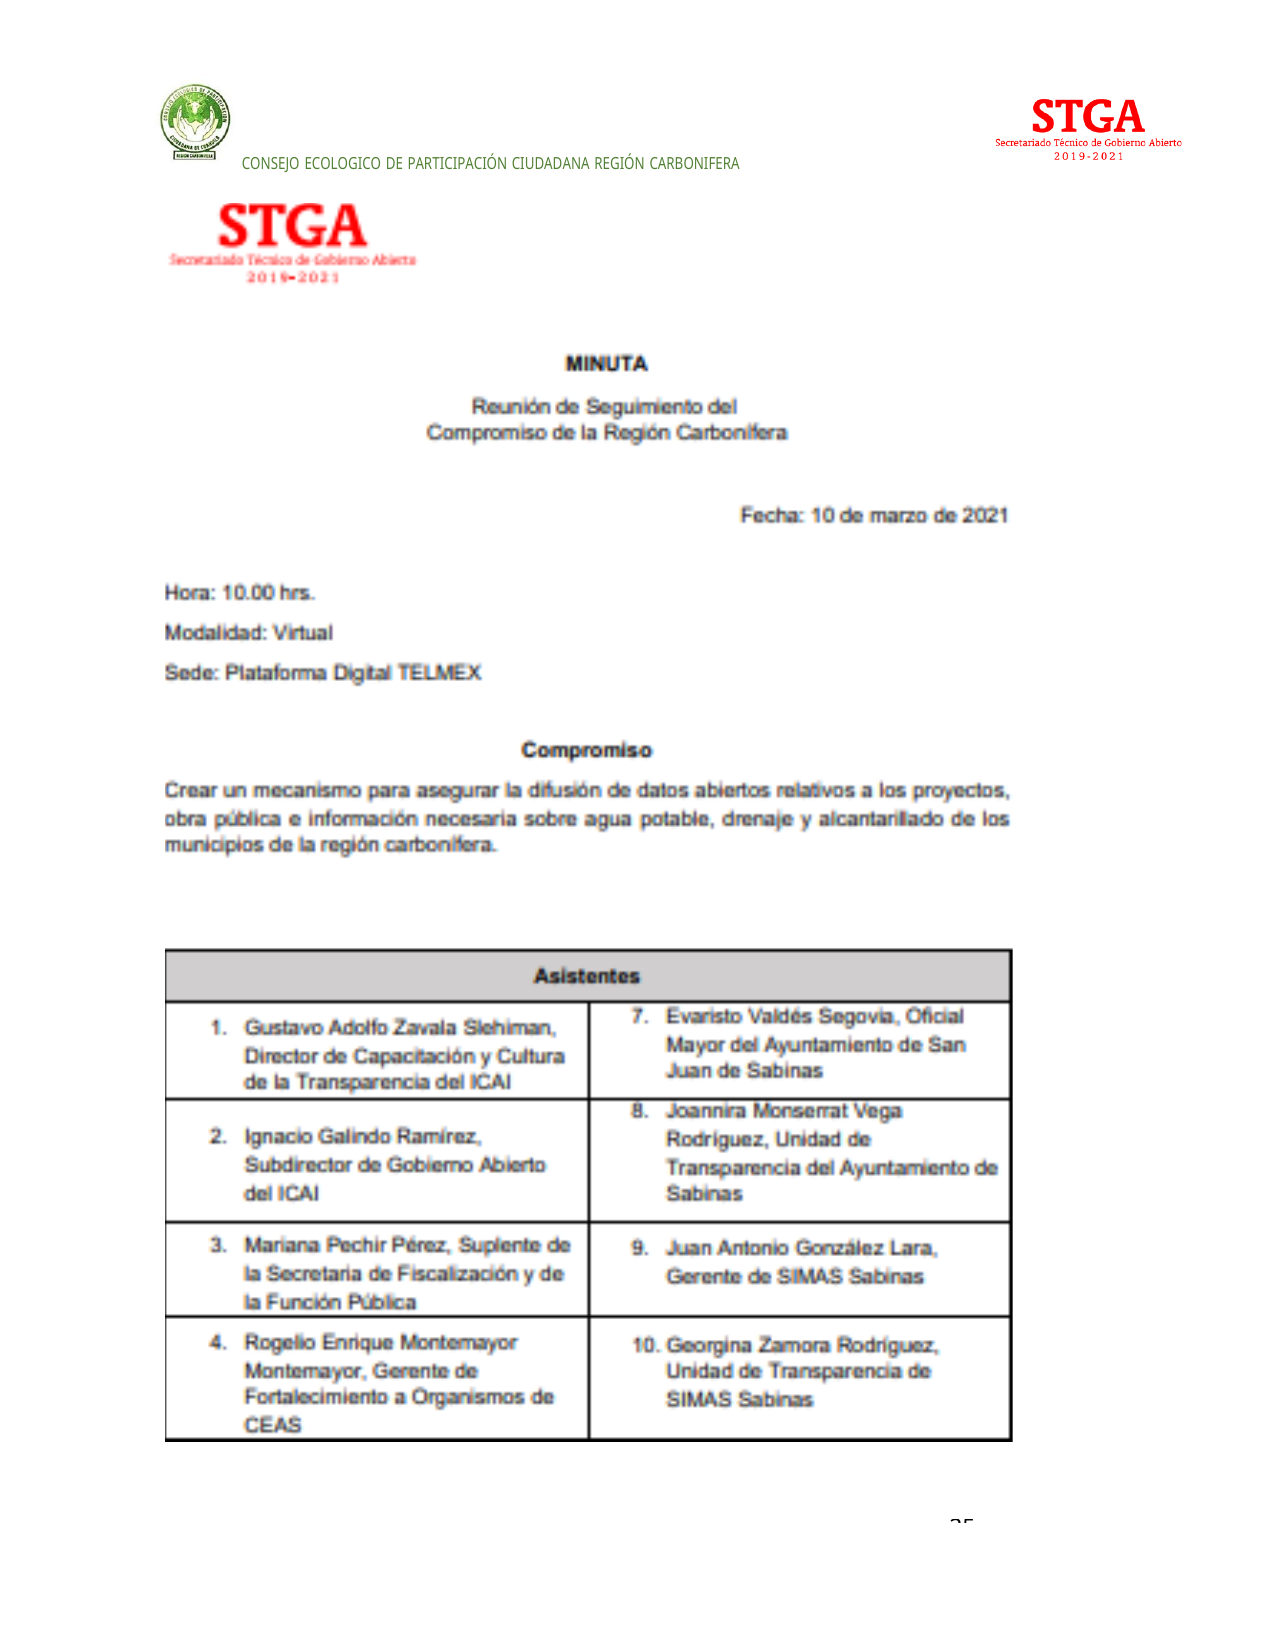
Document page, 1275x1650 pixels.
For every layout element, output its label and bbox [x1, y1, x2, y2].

picture [995, 98, 1182, 160]
picture [165, 203, 1013, 1442]
picture [147, 73, 242, 168]
